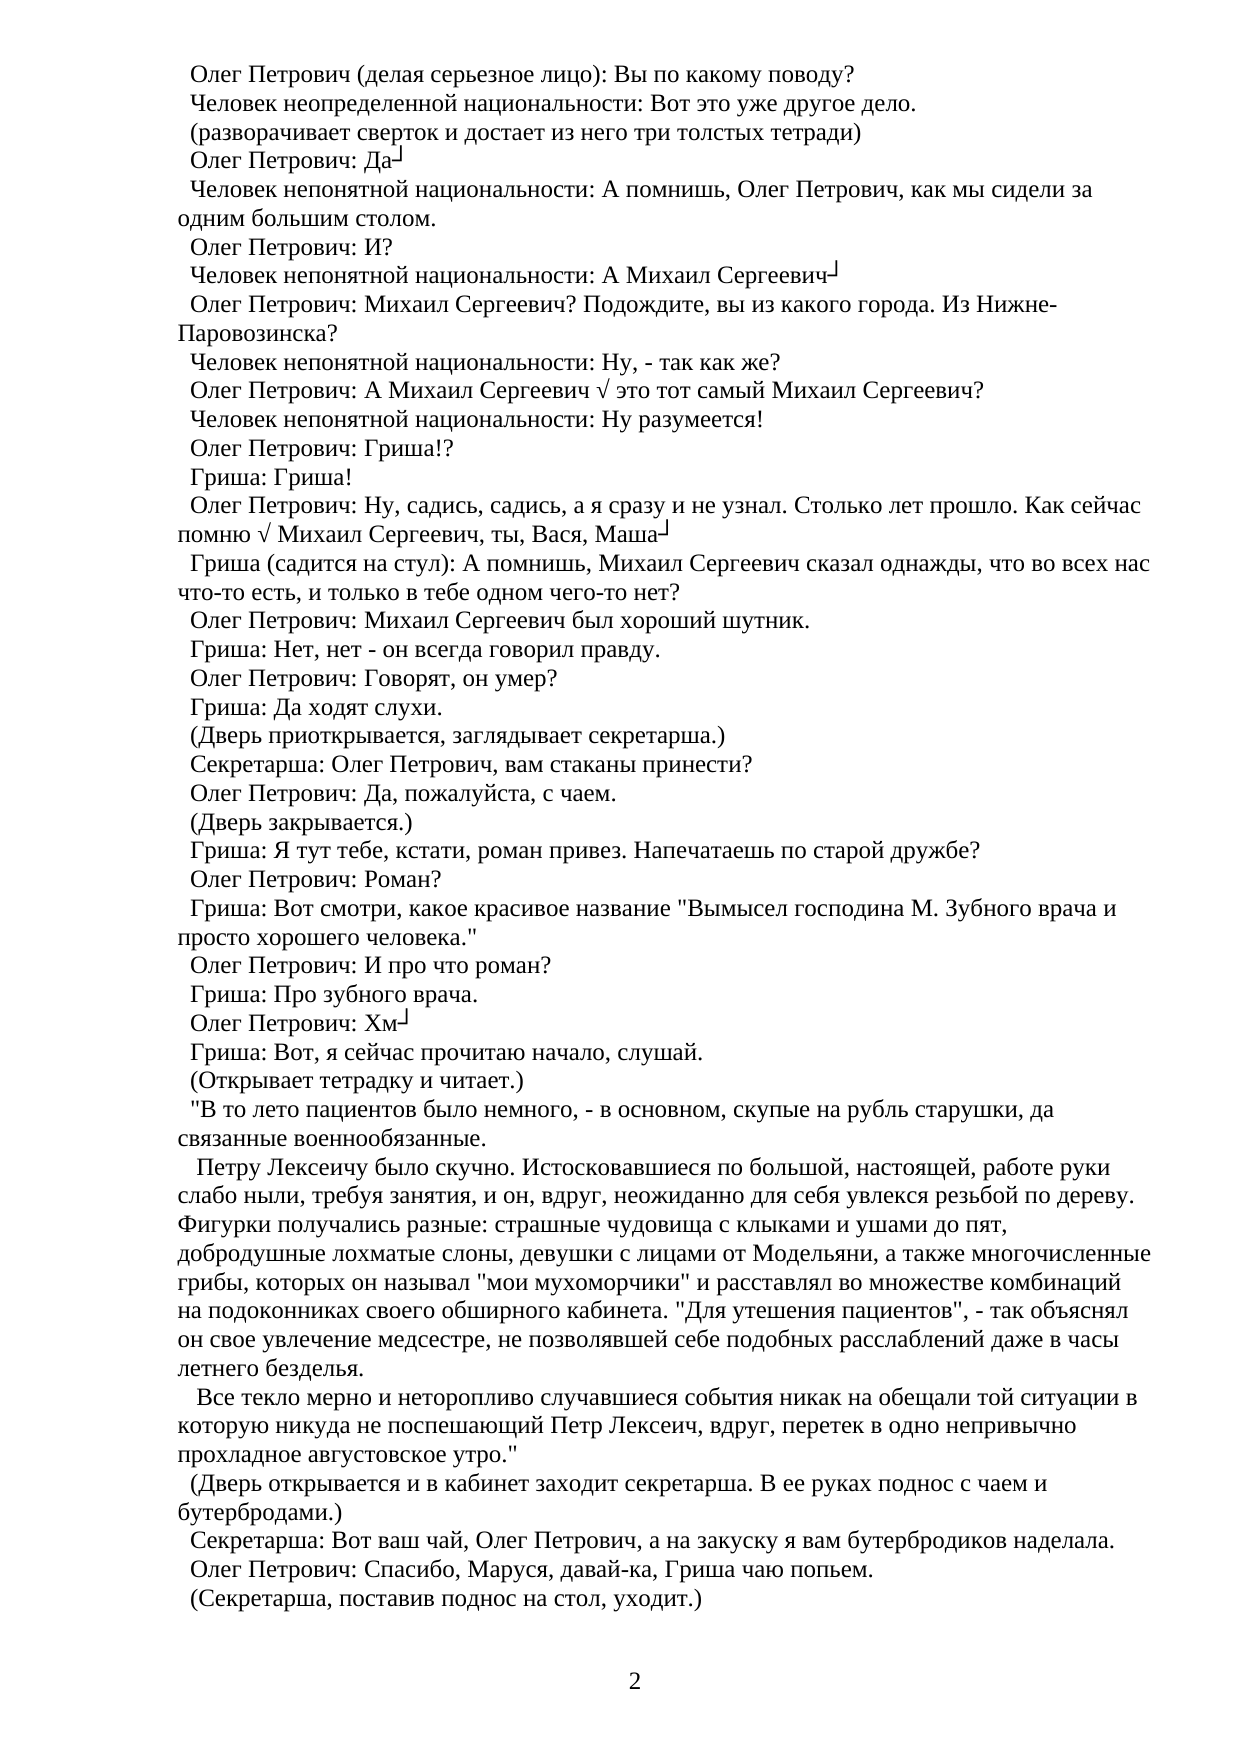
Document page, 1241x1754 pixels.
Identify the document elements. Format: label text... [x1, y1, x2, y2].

text Гриша: Нет, нет - он всегда говорил правду. [177, 634, 1152, 663]
text Олег Петрович: Гриша!? [177, 433, 1152, 462]
text Олег Петрович: Ну, садись, садись, а я сразу и не узнал. Столько лет прошло. Как сейчас помню √ Михаил Сергеевич, ты, Вася, Маша┘ [177, 490, 1152, 548]
text Человек неопределенной национальности: Вот это уже другое дело. [177, 88, 1152, 117]
text Секретарша: Олег Петрович, вам стаканы принести? [177, 749, 1152, 778]
text Петру Лексеичу было скучно. Истосковавшиеся по большой, настоящей, работе руки слабо ныли, требуя занятия, и он, вдруг, неожиданно для себя увлекся резьбой по дереву. Фигурки получались разные: страшные чудовища с клыками и ушами до пят, добродушные лохматые слоны, девушки с лицами от Модельяни, а также многочисленные грибы, которых он называл "мои мухоморчики" и расставлял во множестве комбинаций на подоконниках своего обширного кабинета. "Для утешения пациентов", - так объяснял он свое увлечение медсестре, не позволявшей себе подобных расслаблений даже в часы летнего безделья. [177, 1152, 1152, 1382]
text Олег Петрович: Да, пожалуйста, с чаем. [177, 778, 1152, 807]
text Гриша: Про зубного врача. [177, 979, 1152, 1008]
text Олег Петрович: Спасибо, Маруся, давай-ка, Гриша чаю попьем. [177, 1554, 1152, 1583]
text Олег Петрович (делая серьезное лицо): Вы по какому поводу? [177, 59, 1152, 88]
text (разворачивает сверток и достает из него три толстых тетради) [177, 117, 1152, 145]
text Секретарша: Вот ваш чай, Олег Петрович, а на закуску я вам бутербродиков наделала. [177, 1525, 1152, 1554]
text Человек непонятной национальности: А помнишь, Олег Петрович, как мы сидели за одним большим столом. [177, 174, 1152, 232]
text Олег Петрович: Михаил Сергеевич был хороший шутник. [177, 605, 1152, 634]
text Олег Петрович: Роман? [177, 864, 1152, 893]
text Гриша: Вот смотри, какое красивое название "Вымысел господина М. Зубного врача и просто хорошего человека." [177, 893, 1152, 950]
text Все текло мерно и неторопливо случавшиеся события никак на обещали той ситуации в которую никуда не поспешающий Петр Лексеич, вдруг, перетек в одно непривычно прохладное августовское утро." [177, 1382, 1152, 1468]
text (Секретарша, поставив поднос на стол, уходит.) [177, 1583, 1152, 1612]
text (Дверь открывается и в кабинет заходит секретарша. В ее руках поднос с чаем и бутербродами.) [177, 1468, 1152, 1525]
text "В то лето пациентов было немного, - в основном, скупые на рубль старушки, да связанные военнообязанные. [177, 1094, 1152, 1152]
text Гриша: Вот, я сейчас прочитаю начало, слушай. [177, 1037, 1152, 1065]
text Человек непонятной национальности: А Михаил Сергеевич┘ [177, 260, 1152, 289]
text Гриша (садится на стул): А помнишь, Михаил Сергеевич сказал однажды, что во всех нас что-то есть, и только в тебе одном чего-то нет? [177, 548, 1152, 605]
text Олег Петрович: И? [177, 232, 1152, 260]
text Олег Петрович: Михаил Сергеевич? Подождите, вы из какого города. Из Нижне-Паровозинска? [177, 289, 1152, 347]
text Гриша: Гриша! [177, 462, 1152, 490]
text (Дверь приоткрывается, заглядывает секретарша.) [177, 720, 1152, 749]
text Олег Петрович: Да┘ [177, 145, 1152, 174]
text (Дверь закрывается.) [177, 807, 1152, 835]
text Человек непонятной национальности: Ну разумеется! [177, 404, 1152, 433]
text (Открывает тетрадку и читает.) [177, 1065, 1152, 1094]
text Олег Петрович: Говорят, он умер? [177, 663, 1152, 692]
text Гриша: Я тут тебе, кстати, роман привез. Напечатаешь по старой дружбе? [177, 835, 1152, 864]
text Олег Петрович: И про что роман? [177, 950, 1152, 979]
text Человек непонятной национальности: Ну, - так как же? [177, 347, 1152, 375]
text Олег Петрович: Хм┘ [177, 1008, 1152, 1037]
text Олег Петрович: А Михаил Сергеевич √ это тот самый Михаил Сергеевич? [177, 375, 1152, 404]
text Гриша: Да ходят слухи. [177, 692, 1152, 720]
